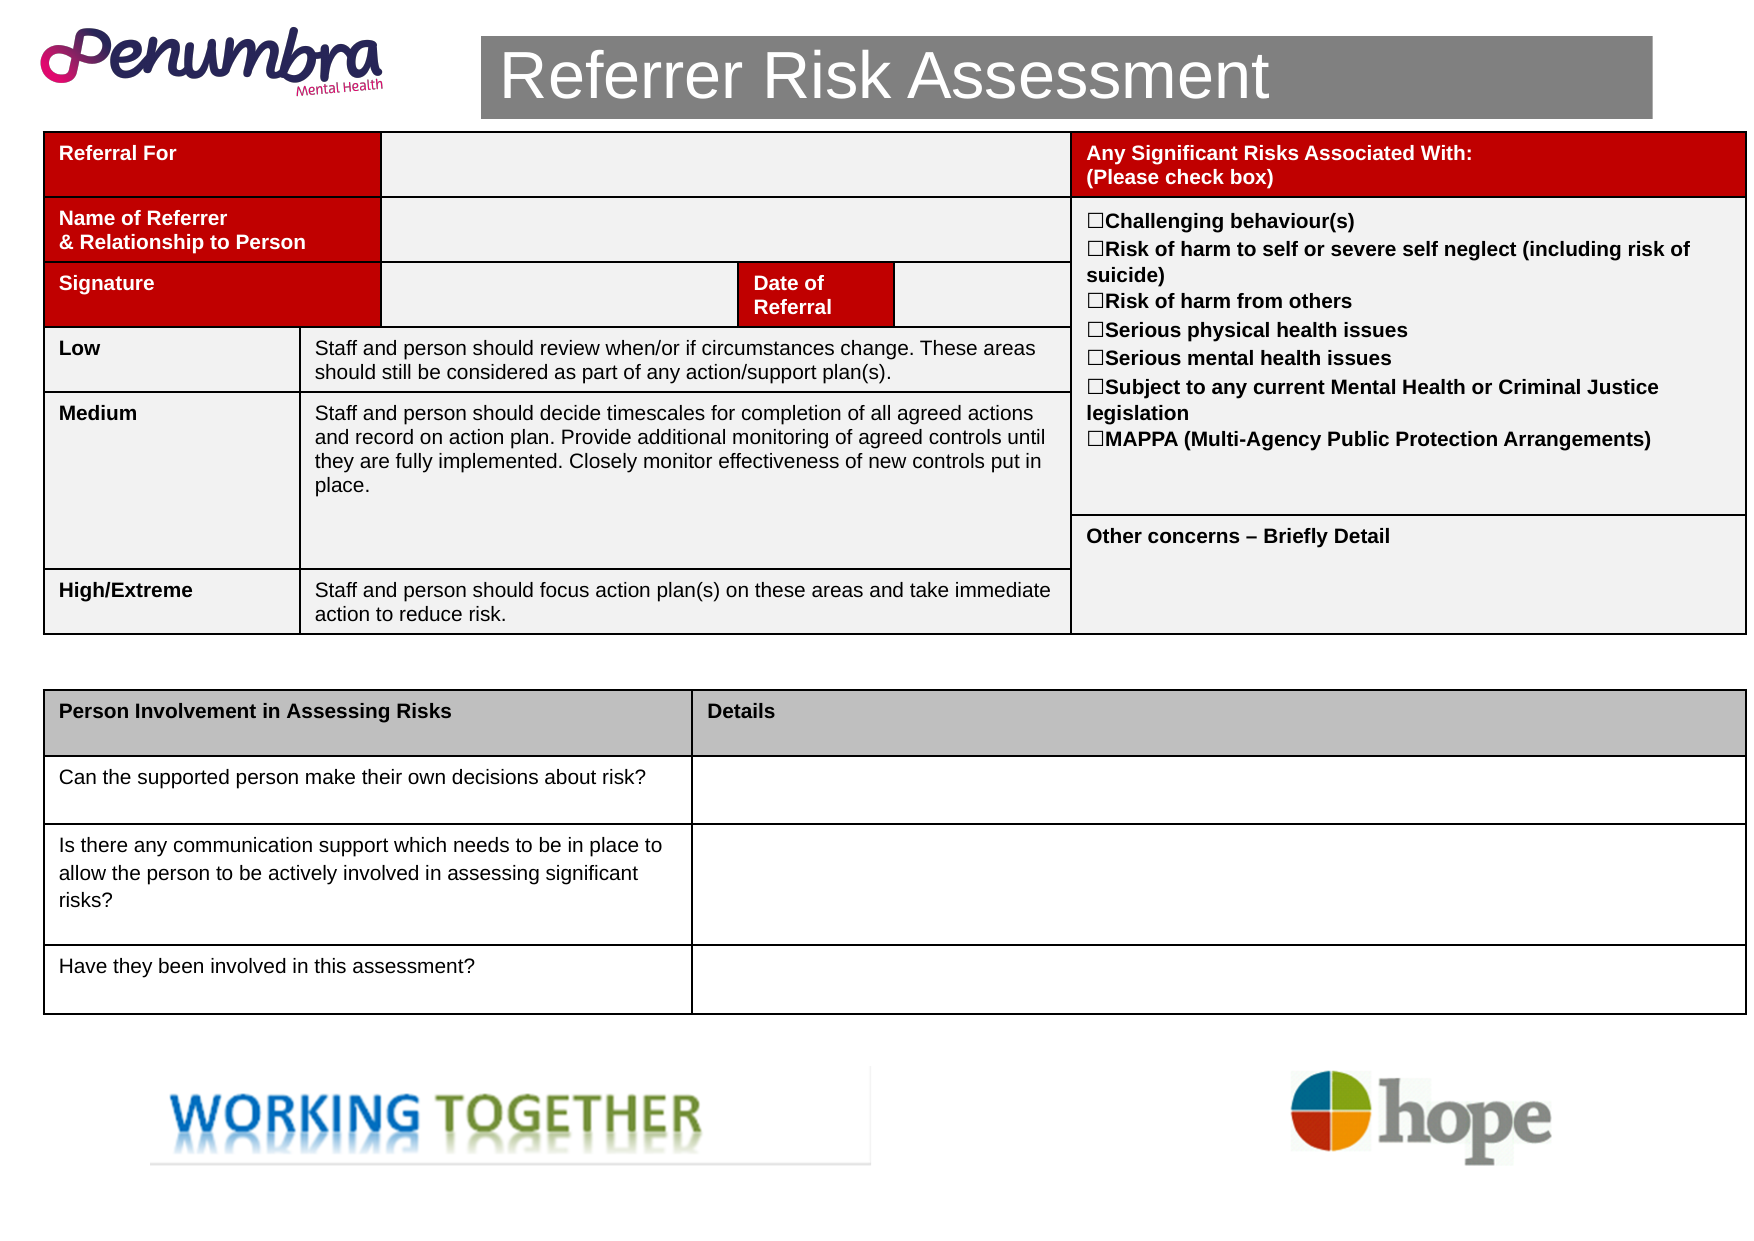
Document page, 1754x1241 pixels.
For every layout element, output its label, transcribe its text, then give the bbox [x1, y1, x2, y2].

table_cell Can the supported person make their own decisions about risk? [45, 757, 691, 823]
table_header Any Significant Risks Associated With: (Please check box) [1072, 133, 1745, 196]
table_cell [382, 263, 737, 326]
table_cell Staff and person should focus action plan(s) on these areas and take immediate action to reduce risk. [301, 570, 1070, 633]
picture [1275, 1066, 1559, 1167]
picture [150, 1066, 872, 1167]
table_cell Low [45, 328, 299, 391]
table_cell Is there any communication support which needs to be in place to allow the person to be actively involved in assessing significant risks? [45, 825, 691, 944]
table_cell Have they been involved in this assessment? [45, 946, 691, 1012]
table_cell High/Extreme [45, 570, 299, 633]
table_cell [693, 825, 1745, 944]
table_header Referral For [45, 133, 380, 196]
table_cell Medium [45, 393, 299, 568]
table_cell Staff and person should review when/or if circumstances change. These areas should still be considered as part of any action/support plan(s). [301, 328, 1070, 391]
table_header Details [693, 691, 1745, 755]
table_cell [693, 946, 1745, 1012]
table_cell Name of Referrer & Relationship to Person [45, 198, 380, 261]
table_cell Challenging behaviour(s) Risk of harm to self or severe self neglect (including risk of suicide) Risk of harm from others Serious physical health issues Serious mental health issues Subject to any current Mental Health or Criminal Justice legislation MAPPA (Multi-Agency Public Protection Arrangements) [1072, 198, 1745, 514]
table_cell Other concerns – Briefly Detail [1072, 516, 1745, 633]
table_cell [895, 263, 1070, 326]
picture [37, 25, 386, 99]
table_cell Date of Referral [739, 263, 893, 326]
table_header [382, 133, 1070, 196]
table_cell [382, 198, 1070, 261]
table_header Person Involvement in Assessing Risks [45, 691, 691, 755]
table_cell Staff and person should decide timescales for completion of all agreed actions and record on action plan. Provide additional monitoring of agreed controls until they are fully implemented. Closely monitor effectiveness of new controls put in place. [301, 393, 1070, 568]
table_cell [693, 757, 1745, 823]
table_cell Signature [45, 263, 380, 326]
